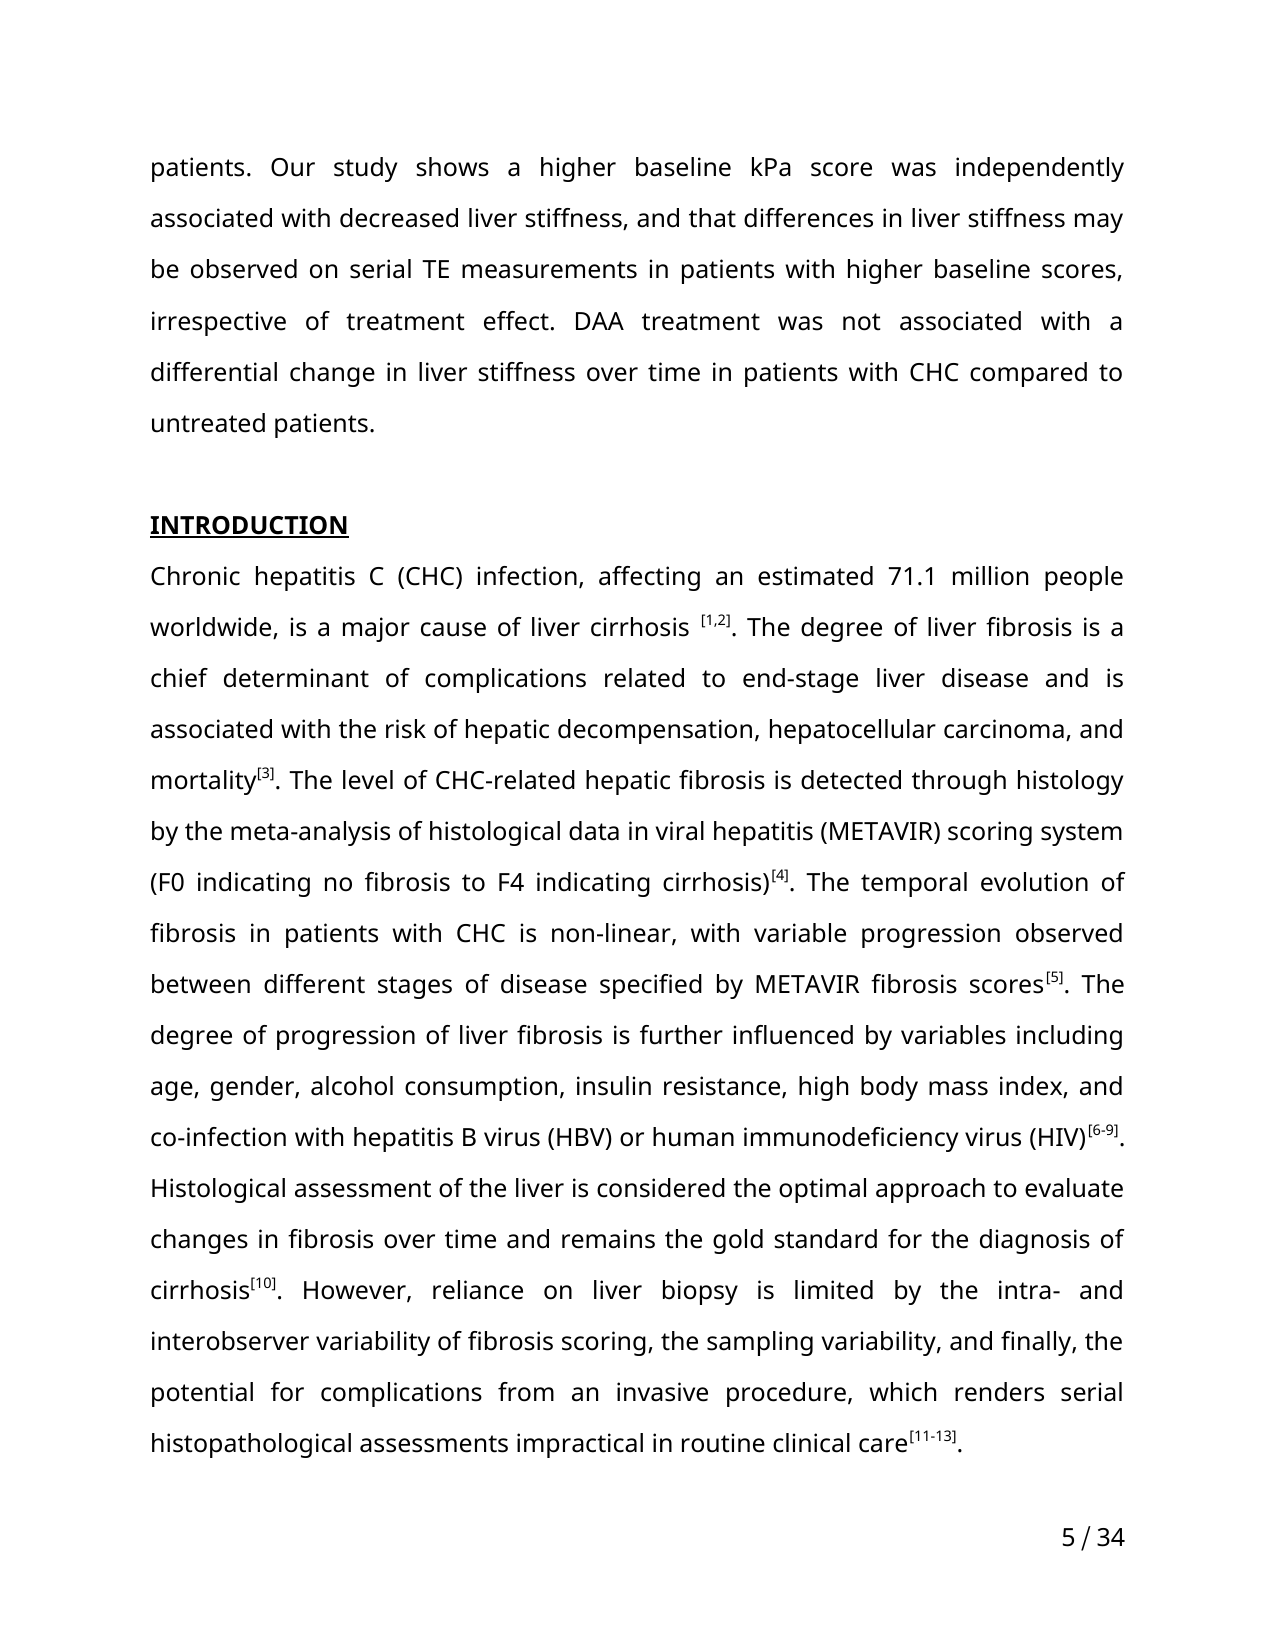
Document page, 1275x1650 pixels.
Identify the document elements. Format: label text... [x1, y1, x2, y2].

text INTRODUCTION [150, 507, 1125, 541]
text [150, 150, 1125, 439]
text Chronic hepatitis C (CHC) infection, affecting an estimated 71.1 million people worldwide, is a major cause of liver cirrhosis [1,2]. The degree of liver fibrosis is a chief determinant of complications related to end-stage liver disease and is associated with the risk of hepatic decompensation, hepatocellular carcinoma, and mortality[3]. The level of CHC-related hepatic fibrosis is detected through histology by the meta-analysis of histological data in viral hepatitis (METAVIR) scoring system (F0 indicating no fibrosis to F4 indicating cirrhosis)[4]. The temporal evolution of fibrosis in patients with CHC is non-linear, with variable progression observed between different stages of disease specified by METAVIR fibrosis scores[5]. The degree of progression of liver fibrosis is further influenced by variables including age, gender, alcohol consumption, insulin resistance, high body mass index, and co-infection with hepatitis B virus (HBV) or human immunodeficiency virus (HIV)[6-9]. Histological assessment of the liver is considered the optimal approach to evaluate changes in fibrosis over time and remains the gold standard for the diagnosis of cirrhosis[10]. However, reliance on liver biopsy is limited by the intra- and interobserver variability of fibrosis scoring, the sampling variability, and finally, the potential for complications from an invasive procedure, which renders serial histopathological assessments impractical in routine clinical care[11-13]. [150, 558, 1125, 1460]
